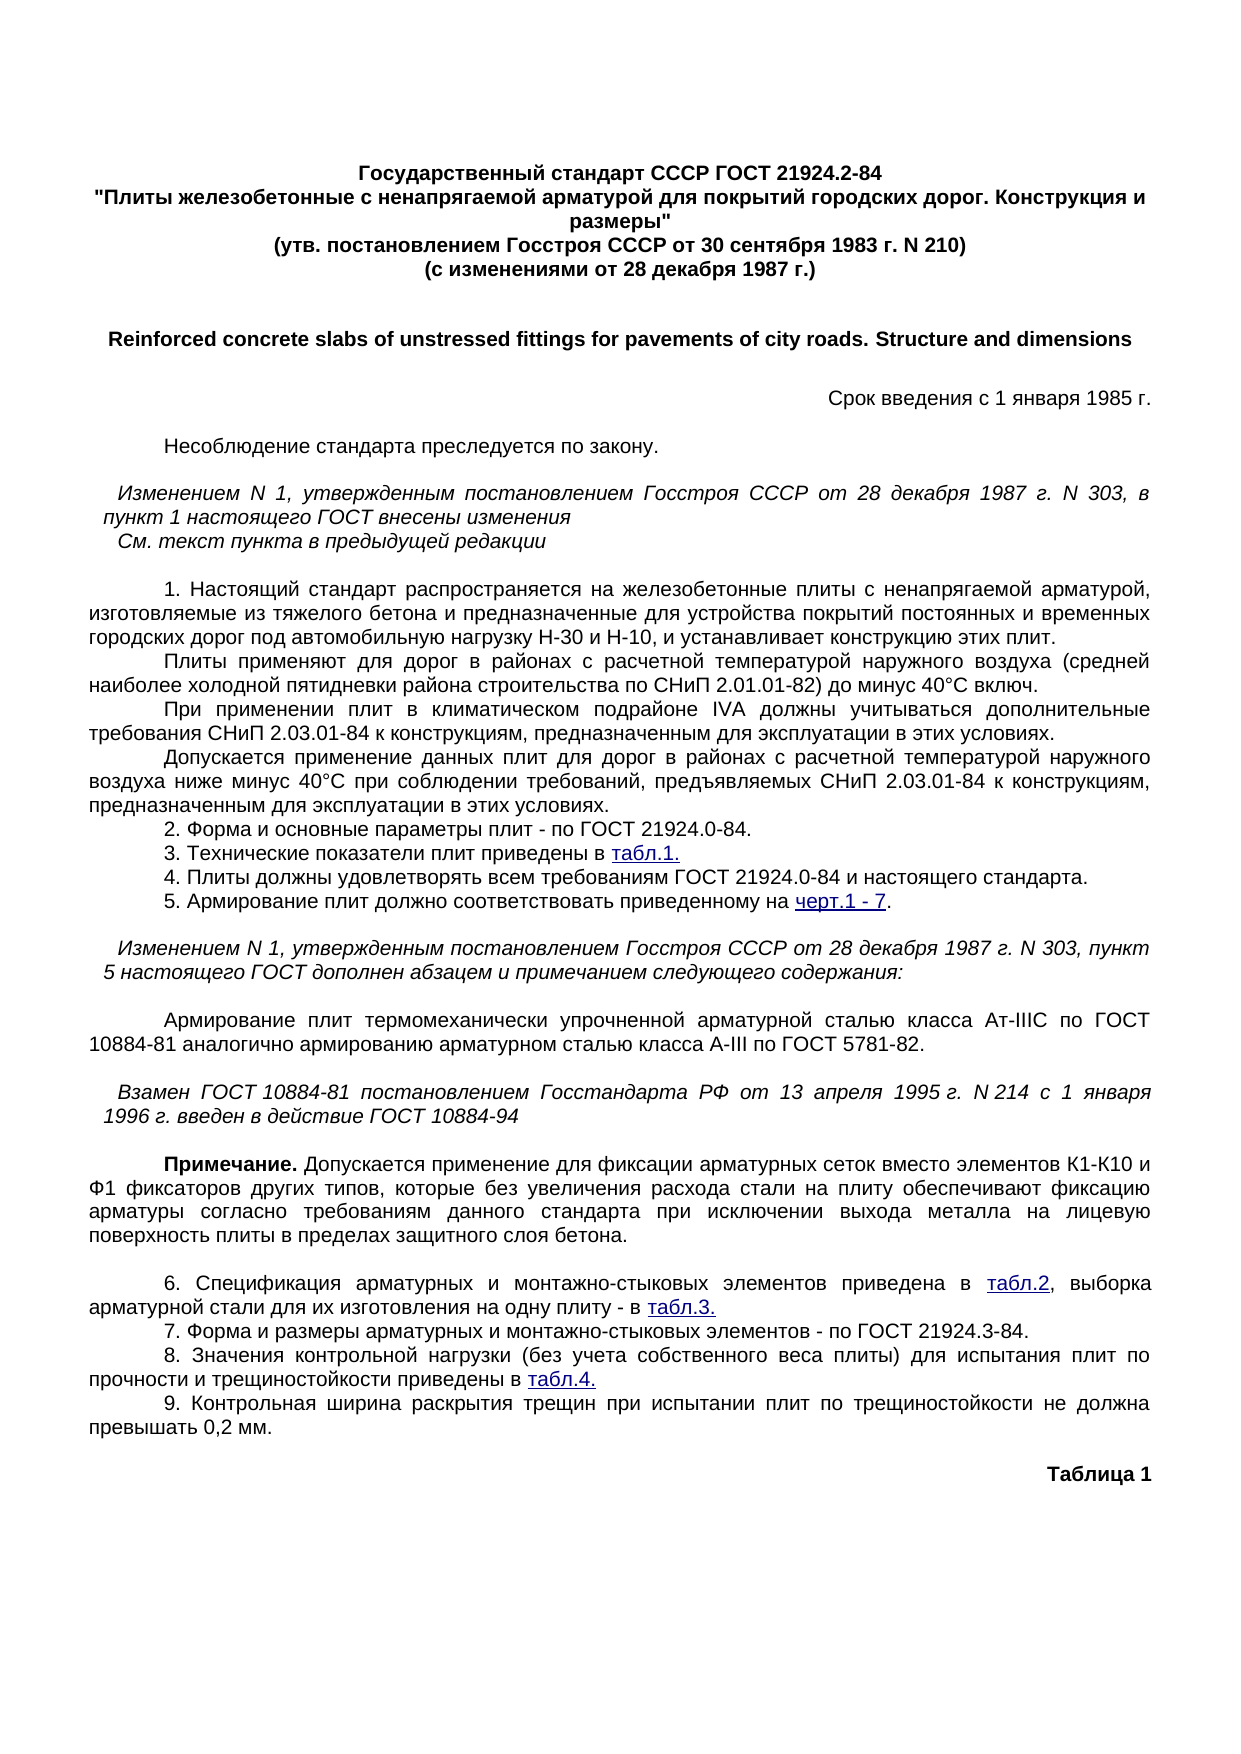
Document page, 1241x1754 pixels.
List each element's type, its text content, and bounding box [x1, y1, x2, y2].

text Изменением N 1, утвержденным постановлением Госстроя СССР от 28 декабря 1987 г. N 303, в пункт 1 настоящего ГОСТ внесены изменения [103, 481, 1152, 529]
text Взамен ГОСТ 10884-81 постановлением Госстандарта РФ от 13 апреля 1995 г. N 214 с 1 января 1996 г. введен в действие ГОСТ 10884-94 [103, 1079, 1152, 1127]
text 1. Настоящий стандарт распространяется на железобетонные плиты с ненапрягаемой арматурой, изготовляемые из тяжелого бетона и предназначенные для устройства покрытий постоянных и временных городских дорог под автомобильную нагрузку Н-30 и Н-10, и устанавливает конструкцию этих плит. [88, 577, 1152, 649]
text 3. Технические показатели плит приведены в табл.1. [88, 841, 1152, 864]
list Государственный стандарт СССР ГОСТ 21924.2-84 "Плиты железобетонные с ненапрягаемой арматурой для покрытий городских дорог. Конструкция и размеры" (утв. постановлением Госстроя СССР от 30 сентября 1983 г. N 210) (с изменениями от 28 декабря 1987 г.) [88, 161, 1152, 281]
text 7. Форма и размеры арматурных и монтажно-стыковых элементов - по ГОСТ 21924.3-84. [88, 1319, 1152, 1343]
text Плиты применяют для дорог в районах с расчетной температурой наружного воздуха (средней наиболее холодной пятидневки района строительства по СНиП 2.01.01-82) до минус 40°С включ. [88, 649, 1152, 697]
text Несоблюдение стандарта преследуется по закону. [88, 434, 1152, 458]
list Reinforced concrete slabs of unstressed fittings for pavements of city roads. Structure and dimensions [88, 327, 1152, 351]
text 5. Армирование плит должно соответствовать приведенному на черт.1 - 7. [88, 888, 1152, 912]
text 2. Форма и основные параметры плит - по ГОСТ 21924.0-84. [88, 817, 1152, 841]
text 8. Значения контрольной нагрузки (без учета собственного веса плиты) для испытания плит по прочности и трещиностойкости приведены в табл.4. [88, 1343, 1152, 1391]
text Таблица 1 [88, 1462, 1152, 1486]
text Примечание. Допускается применение для фиксации арматурных сеток вместо элементов К1-К10 и Ф1 фиксаторов других типов, которые без увеличения расхода стали на плиту обеспечивают фиксацию арматуры согласно требованиям данного стандарта при исключении выхода металла на лицевую поверхность плиты в пределах защитного слоя бетона. [88, 1151, 1152, 1247]
text При применении плит в климатическом подрайоне IVA должны учитываться дополнительные требования СНиП 2.03.01-84 к конструкциям, предназначенным для эксплуатации в этих условиях. [88, 697, 1152, 745]
text 6. Спецификация арматурных и монтажно-стыковых элементов приведена в табл.2, выборка арматурной стали для их изготовления на одну плиту - в табл.3. [88, 1271, 1152, 1319]
text Армирование плит термомеханически упрочненной арматурной сталью класса Ат-IIIС по ГОСТ 10884-81 аналогично армированию арматурном сталью класса A-III по ГОСТ 5781-82. [88, 1008, 1152, 1056]
text Допускается применение данных плит для дорог в районах с расчетной температурой наружного воздуха ниже минус 40°С при соблюдении требований, предъявляемых СНиП 2.03.01-84 к конструкциям, предназначенным для эксплуатации в этих условиях. [88, 745, 1152, 817]
text 9. Контрольная ширина раскрытия трещин при испытании плит по трещиностойкости не должна превышать 0,2 мм. [88, 1391, 1152, 1439]
text См. текст пункта в предыдущей редакции [103, 529, 1152, 553]
text Срок введения с 1 января 1985 г. [88, 386, 1152, 410]
text Изменением N 1, утвержденным постановлением Госстроя СССР от 28 декабря 1987 г. N 303, пункт 5 настоящего ГОСТ дополнен абзацем и примечанием следующего содержания: [103, 936, 1152, 984]
text 4. Плиты должны удовлетворять всем требованиям ГОСТ 21924.0-84 и настоящего стандарта. [88, 864, 1152, 888]
